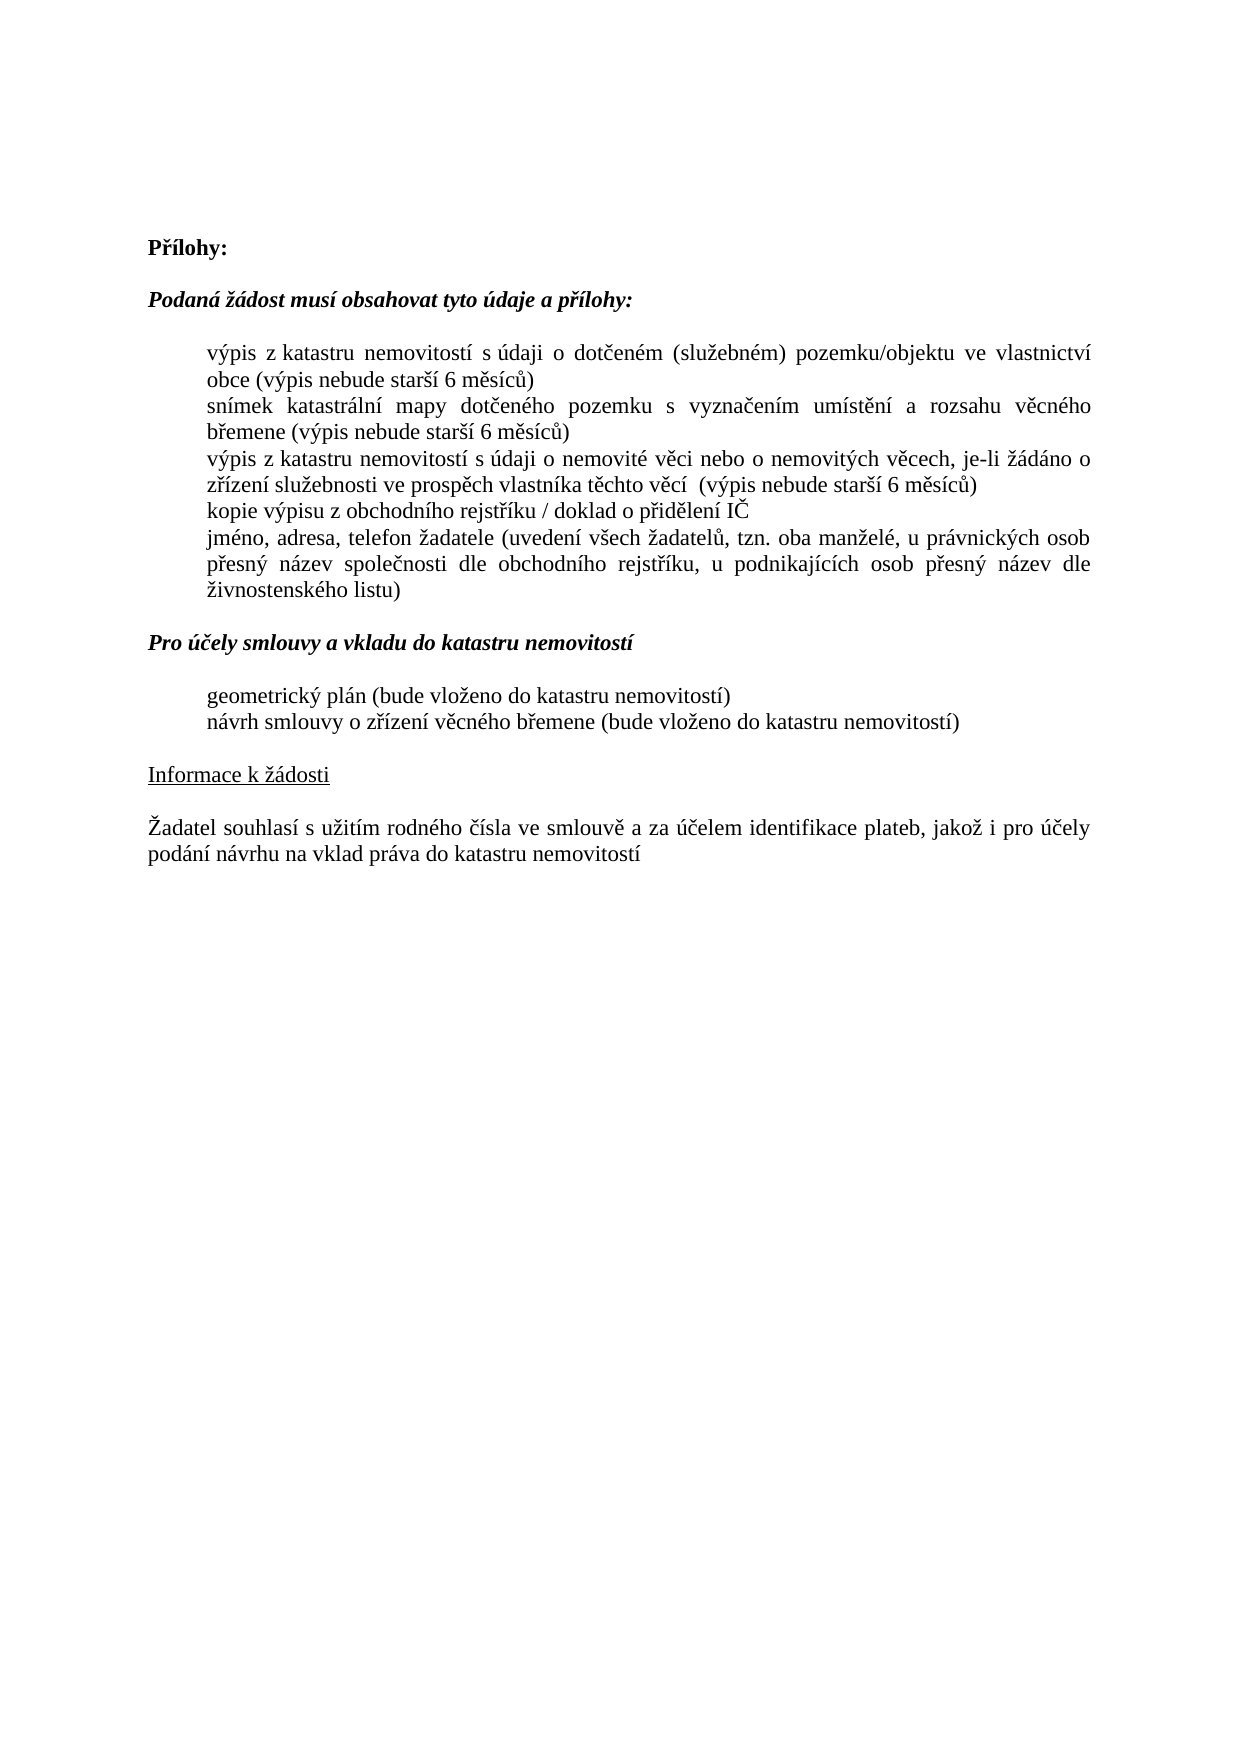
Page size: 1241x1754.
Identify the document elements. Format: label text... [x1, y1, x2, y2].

list návrh smlouvy o zřízení věcného břemene (bude vloženo do katastru nemovitostí) [148, 708, 1093, 734]
list geometrický plán (bude vloženo do katastru nemovitostí) [148, 682, 1093, 708]
text Žadatel souhlasí s užitím rodného čísla ve smlouvě a za účelem identifikace plateb, jakož i pro účely podání návrhu na vklad práva do katastru nemovitostí [148, 814, 1093, 866]
list výpis z katastru nemovitostí s údaji o nemovité věci nebo o nemovitých věcech, je-li žádáno o zřízení služebnosti ve prospěch vlastníka těchto věcí (výpis nebude starší 6 měsíců) [148, 445, 1093, 497]
text Informace k žádosti [148, 761, 1093, 787]
text Přílohy: [148, 234, 1093, 260]
list kopie výpisu z obchodního rejstříku / doklad o přidělení IČ [148, 497, 1093, 524]
list snímek katastrální mapy dotčeného pozemku s vyznačením umístění a rozsahu věcného břemene (výpis nebude starší 6 měsíců) [148, 392, 1093, 445]
list výpis z katastru nemovitostí s údaji o dotčeném (služebném) pozemku/objektu ve vlastnictví obce (výpis nebude starší 6 měsíců) [148, 339, 1093, 392]
text Podaná žádost musí obsahovat tyto údaje a přílohy: [148, 287, 1093, 313]
list jméno, adresa, telefon žadatele (uvedení všech žadatelů, tzn. oba manželé, u právnických osob přesný název společnosti dle obchodního rejstříku, u podnikajících osob přesný název dle živnostenského listu) [148, 524, 1093, 603]
text Pro účely smlouvy a vkladu do katastru nemovitostí [148, 629, 1093, 656]
